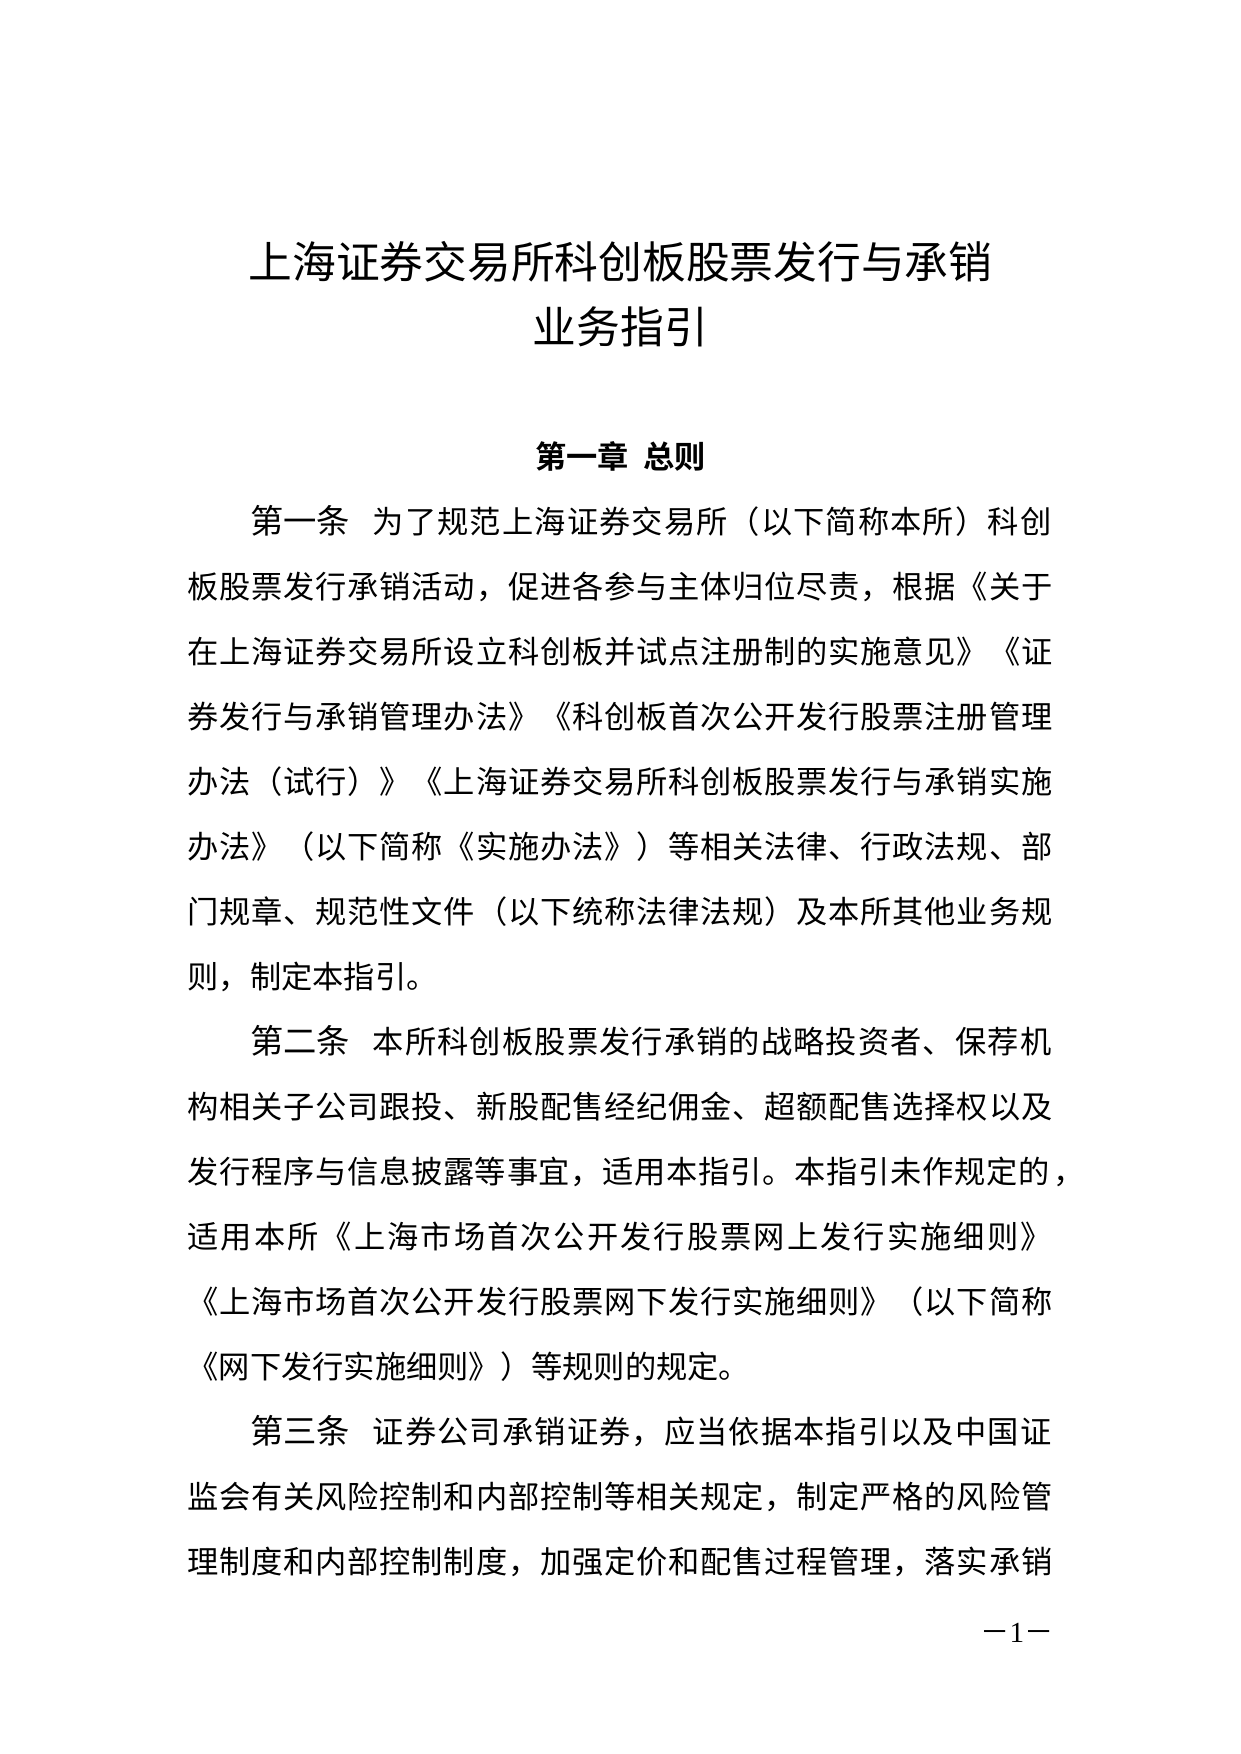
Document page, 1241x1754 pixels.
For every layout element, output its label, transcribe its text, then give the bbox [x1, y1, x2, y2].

text 第一章 总则 [187, 422, 1053, 487]
text 上海证券交易所科创板股票发行与承销 [187, 227, 1053, 292]
list 为了规范上海证券交易所（以下简称本所）科创板股票发行承销活动，促进各参与主体归位尽责，根据《关于在上海证券交易所设立科创板并试点注册制的实施意见》《证券发行与承销管理办法》《科创板首次公开发行股票注册管理办法（试行）》《上海证券交易所科创板股票发行与承销实施办法》（以下简称《实施办法》）等相关法律、行政法规、部门规章、规范性文件（以下统称法律法规）及本所其他业务规则，制定本指引。 [187, 487, 1053, 1007]
text 业务指引 [187, 292, 1053, 357]
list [187, 1397, 1053, 1592]
list 本所科创板股票发行承销的战略投资者、保荐机构相关子公司跟投、新股配售经纪佣金、超额配售选择权以及发行程序与信息披露等事宜，适用本指引。本指引未作规定的，适用本所《上海市场首次公开发行股票网上发行实施细则》《上海市场首次公开发行股票网下发行实施细则》（以下简称《网下发行实施细则》）等规则的规定。 [187, 1007, 1053, 1397]
